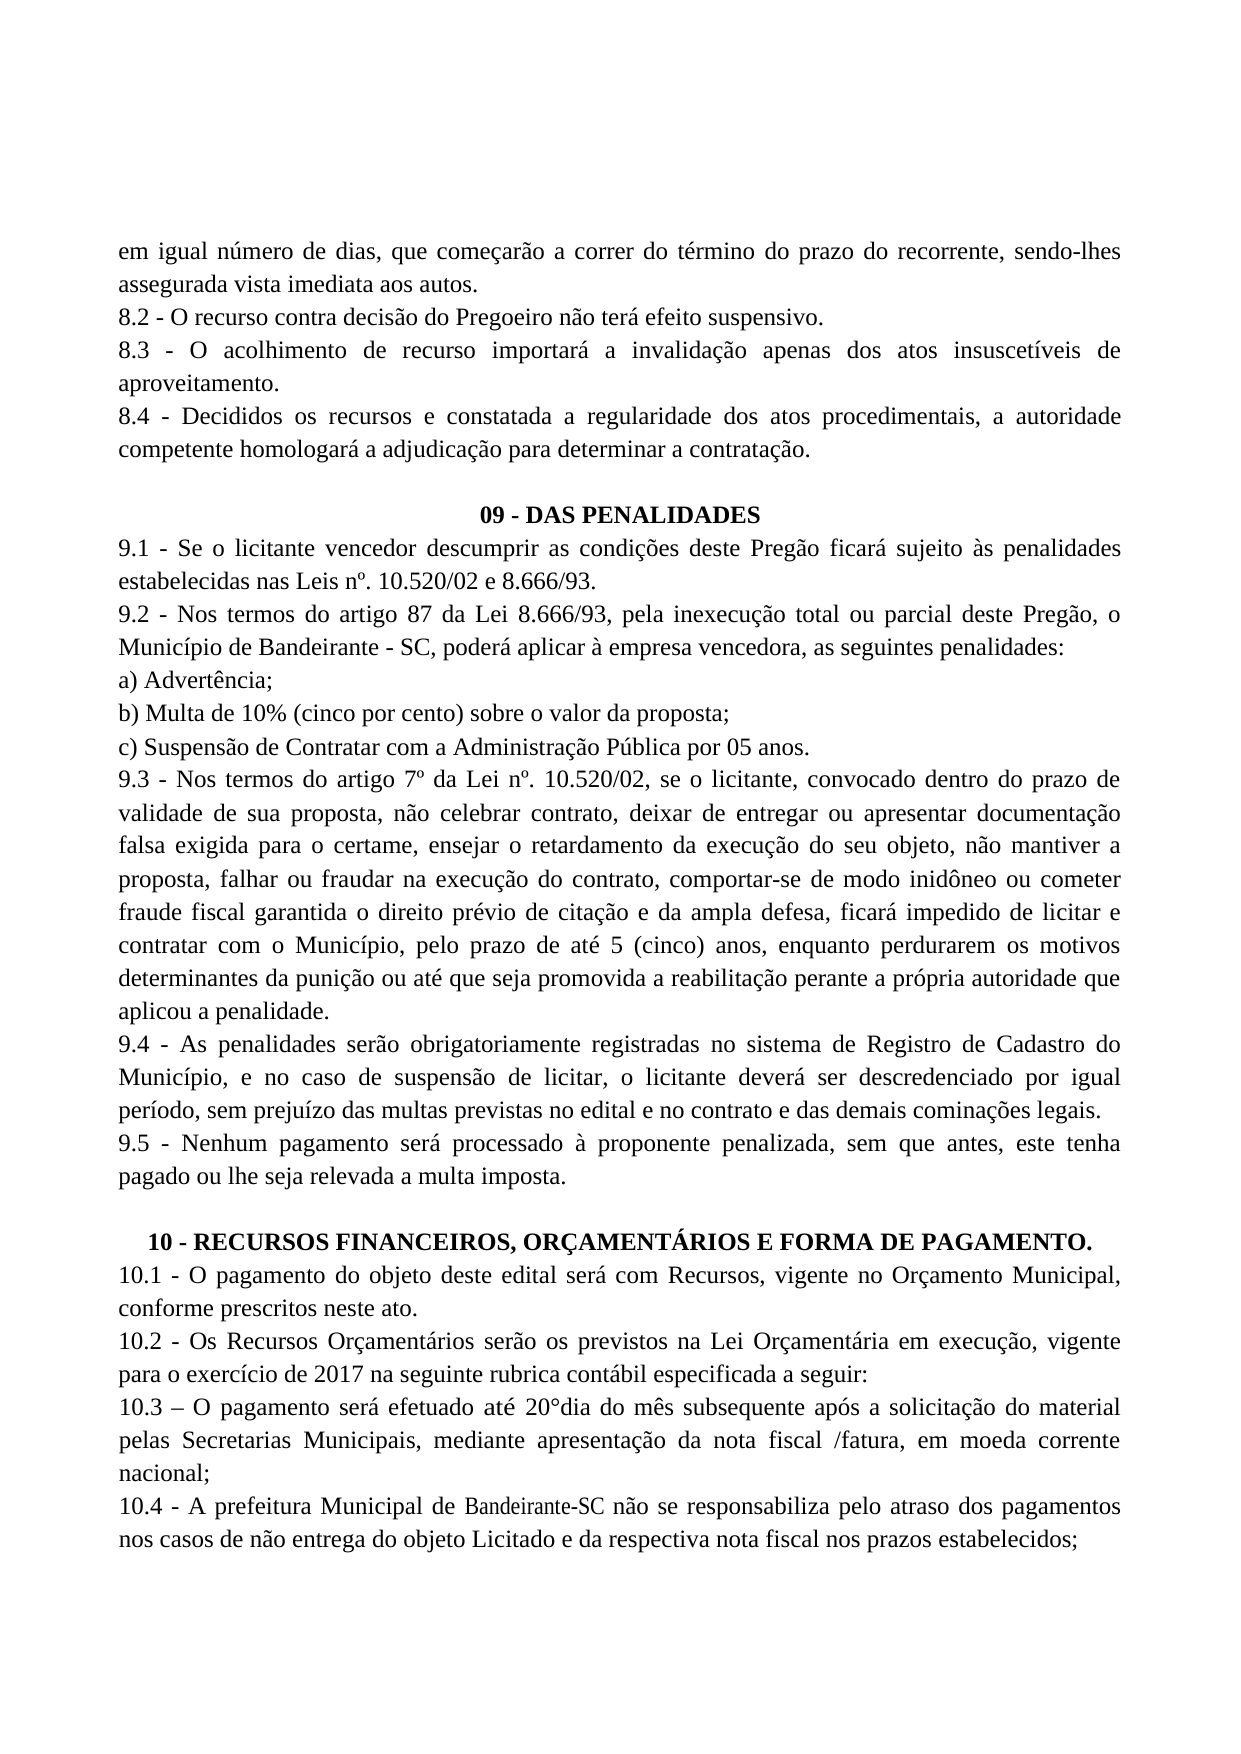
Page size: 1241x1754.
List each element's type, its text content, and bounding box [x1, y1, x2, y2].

text 10 - RECURSOS FINANCEIROS, ORÇAMENTÁRIOS E FORMA DE PAGAMENTO. [118, 1227, 1122, 1256]
text 10.3 – O pagamento será efetuado até 20°dia do mês subsequente após a solicitação do material pelas Secretarias Municipais, mediante apresentação da nota fiscal /fatura, em moeda corrente nacional; [118, 1392, 1122, 1487]
text 10.2 - Os Recursos Orçamentários serão os previstos na Lei Orçamentária em execução, vigente para o exercício de 2017 na seguinte rubrica contábil especificada a seguir: [118, 1326, 1122, 1388]
text 09 - DAS PENALIDADES [118, 500, 1122, 529]
text 8.3 - O acolhimento de recurso importará a invalidação apenas dos atos insuscetíveis de aproveitamento. [118, 335, 1122, 397]
text 9.2 - Nos termos do artigo 87 da Lei 8.666/93, pela inexecução total ou parcial deste Pregão, o Município de Bandeirante - SC, poderá aplicar à empresa vencedora, as seguintes penalidades: [118, 599, 1122, 661]
text c) Suspensão de Contratar com a Administração Pública por 05 anos. [118, 732, 1122, 760]
text 8.2 - O recurso contra decisão do Pregoeiro não terá efeito suspensivo. [118, 302, 1122, 331]
text 9.1 - Se o licitante vencedor descumprir as condições deste Pregão ficará sujeito às penalidades estabelecidas nas Leis nº. 10.520/02 e 8.666/93. [118, 533, 1122, 595]
text 8.4 - Decididos os recursos e constatada a regularidade dos atos procedimentais, a autoridade competente homologará a adjudicação para determinar a contratação. [118, 401, 1122, 463]
text 9.5 - Nenhum pagamento será processado à proponente penalizada, sem que antes, este tenha pagado ou lhe seja relevada a multa imposta. [118, 1128, 1122, 1189]
text b) Multa de 10% (cinco por cento) sobre o valor da proposta; [118, 698, 1122, 727]
text 10.4 - A prefeitura Municipal de Bandeirante-SC não se responsabiliza pelo atraso dos pagamentos nos casos de não entrega do objeto Licitado e da respectiva nota fiscal nos prazos estabelecidos; [118, 1491, 1122, 1553]
text 10.1 - O pagamento do objeto deste edital será com Recursos, vigente no Orçamento Municipal, conforme prescritos neste ato. [118, 1260, 1122, 1322]
text 9.4 - As penalidades serão obrigatoriamente registradas no sistema de Registro de Cadastro do Município, e no caso de suspensão de licitar, o licitante deverá ser descredenciado por igual período, sem prejuízo das multas previstas no edital e no contrato e das demais cominações legais. [118, 1029, 1122, 1123]
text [118, 236, 1122, 298]
text 9.3 - Nos termos do artigo 7º da Lei nº. 10.520/02, se o licitante, convocado dentro do prazo de validade de sua proposta, não celebrar contrato, deixar de entregar ou apresentar documentação falsa exigida para o certame, ensejar o retardamento da execução do seu objeto, não mantiver a proposta, falhar ou fraudar na execução do contrato, comportar-se de modo inidôneo ou cometer fraude fiscal garantida o direito prévio de citação e da ampla defesa, ficará impedido de licitar e contratar com o Município, pelo prazo de até 5 (cinco) anos, enquanto perdurarem os motivos determinantes da punição ou até que seja promovida a reabilitação perante a própria autoridade que aplicou a penalidade. [118, 764, 1122, 1024]
text a) Advertência; [118, 666, 1122, 694]
